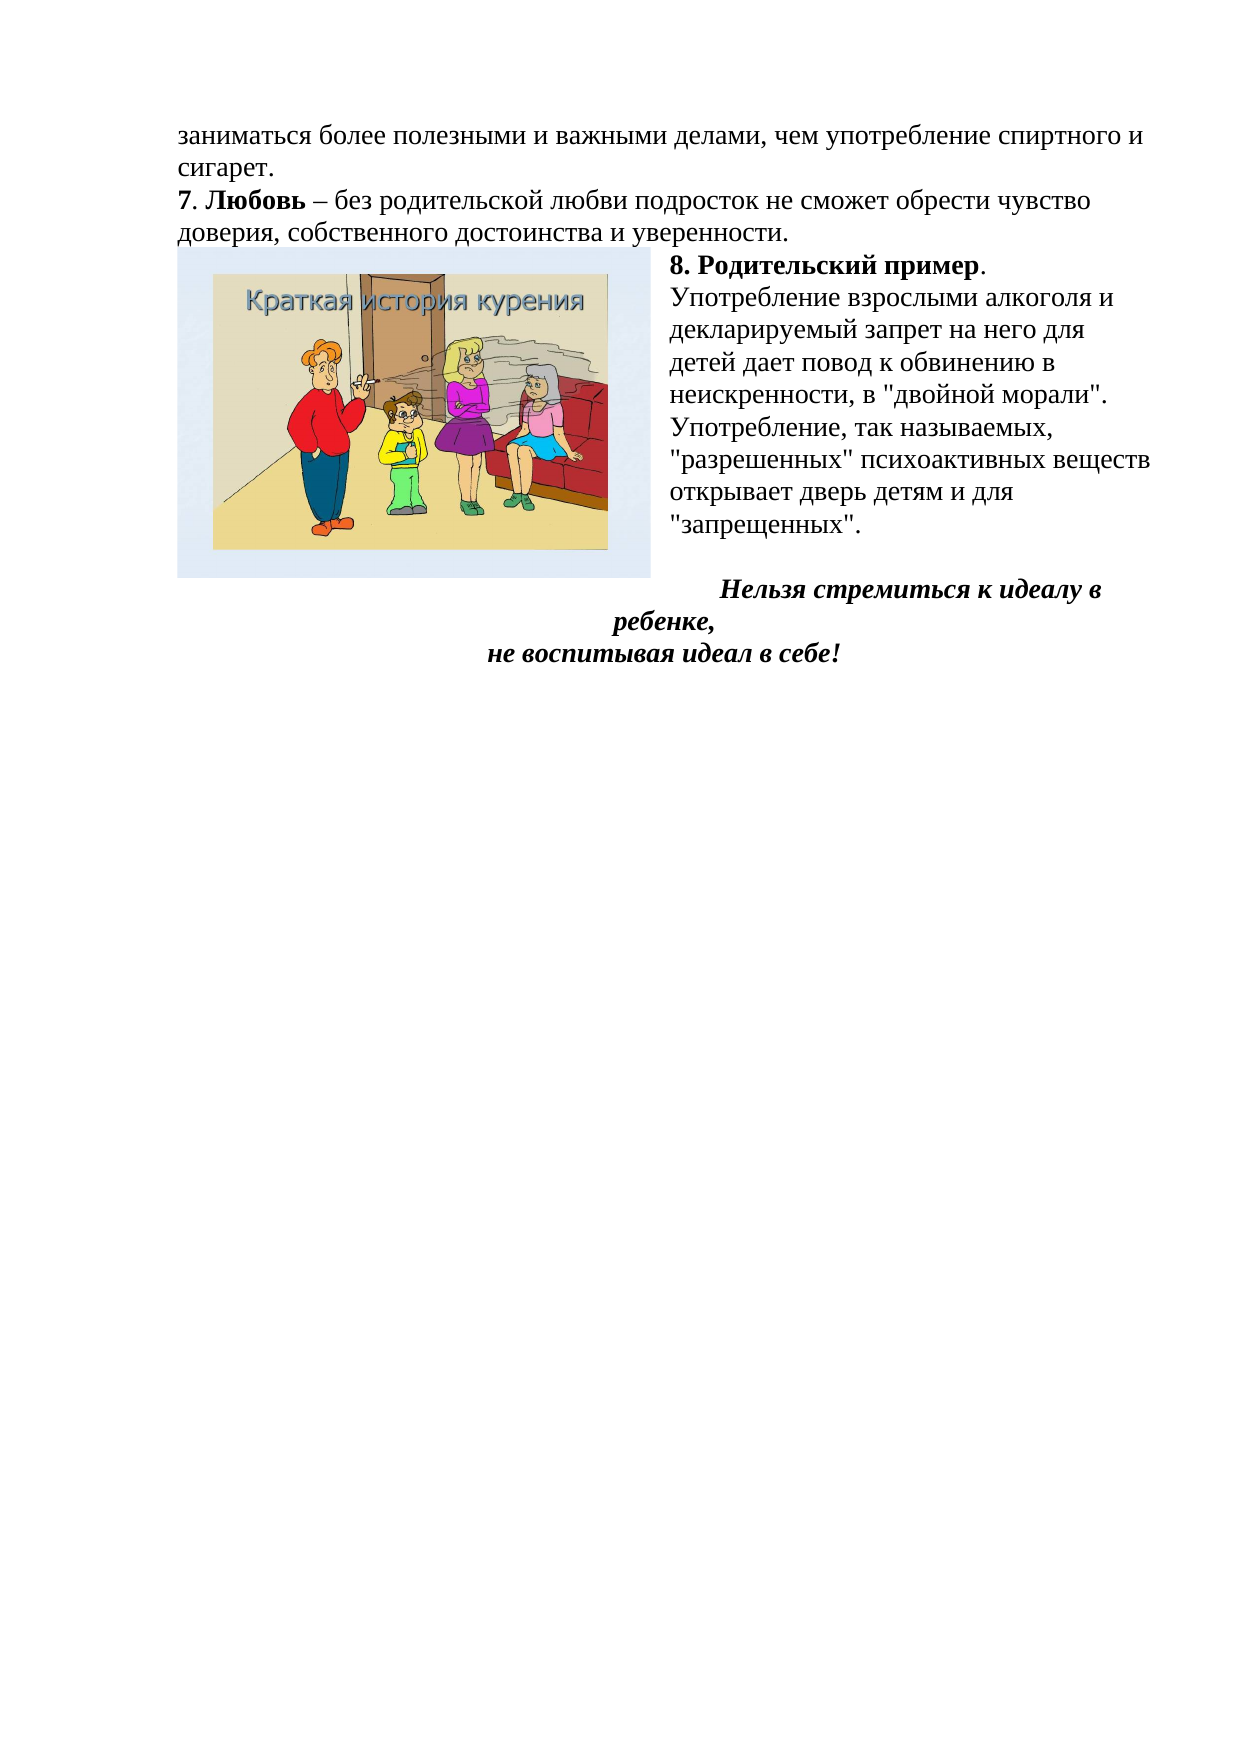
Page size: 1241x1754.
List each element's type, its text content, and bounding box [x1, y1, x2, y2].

text не воспитывая идеал в себе! [177, 636, 1152, 669]
text Употребление, так называемых, "разрешенных" психоактивных веществ открывает дверь детям и для "запрещенных". [651, 410, 1152, 539]
picture [177, 247, 651, 578]
text 8. Родительский пример. Употребление взрослыми алкоголя и декларируемый запрет на него для детей дает повод к обвинению в неискренности, в "двойной морали". [651, 248, 1152, 410]
text 7. Любовь – без родительской любви подросток не сможет обрести чувство доверия, собственного достоинства и уверенности. [177, 183, 1152, 248]
text Нельзя стремиться к идеалу в ребенке, [177, 572, 1152, 636]
